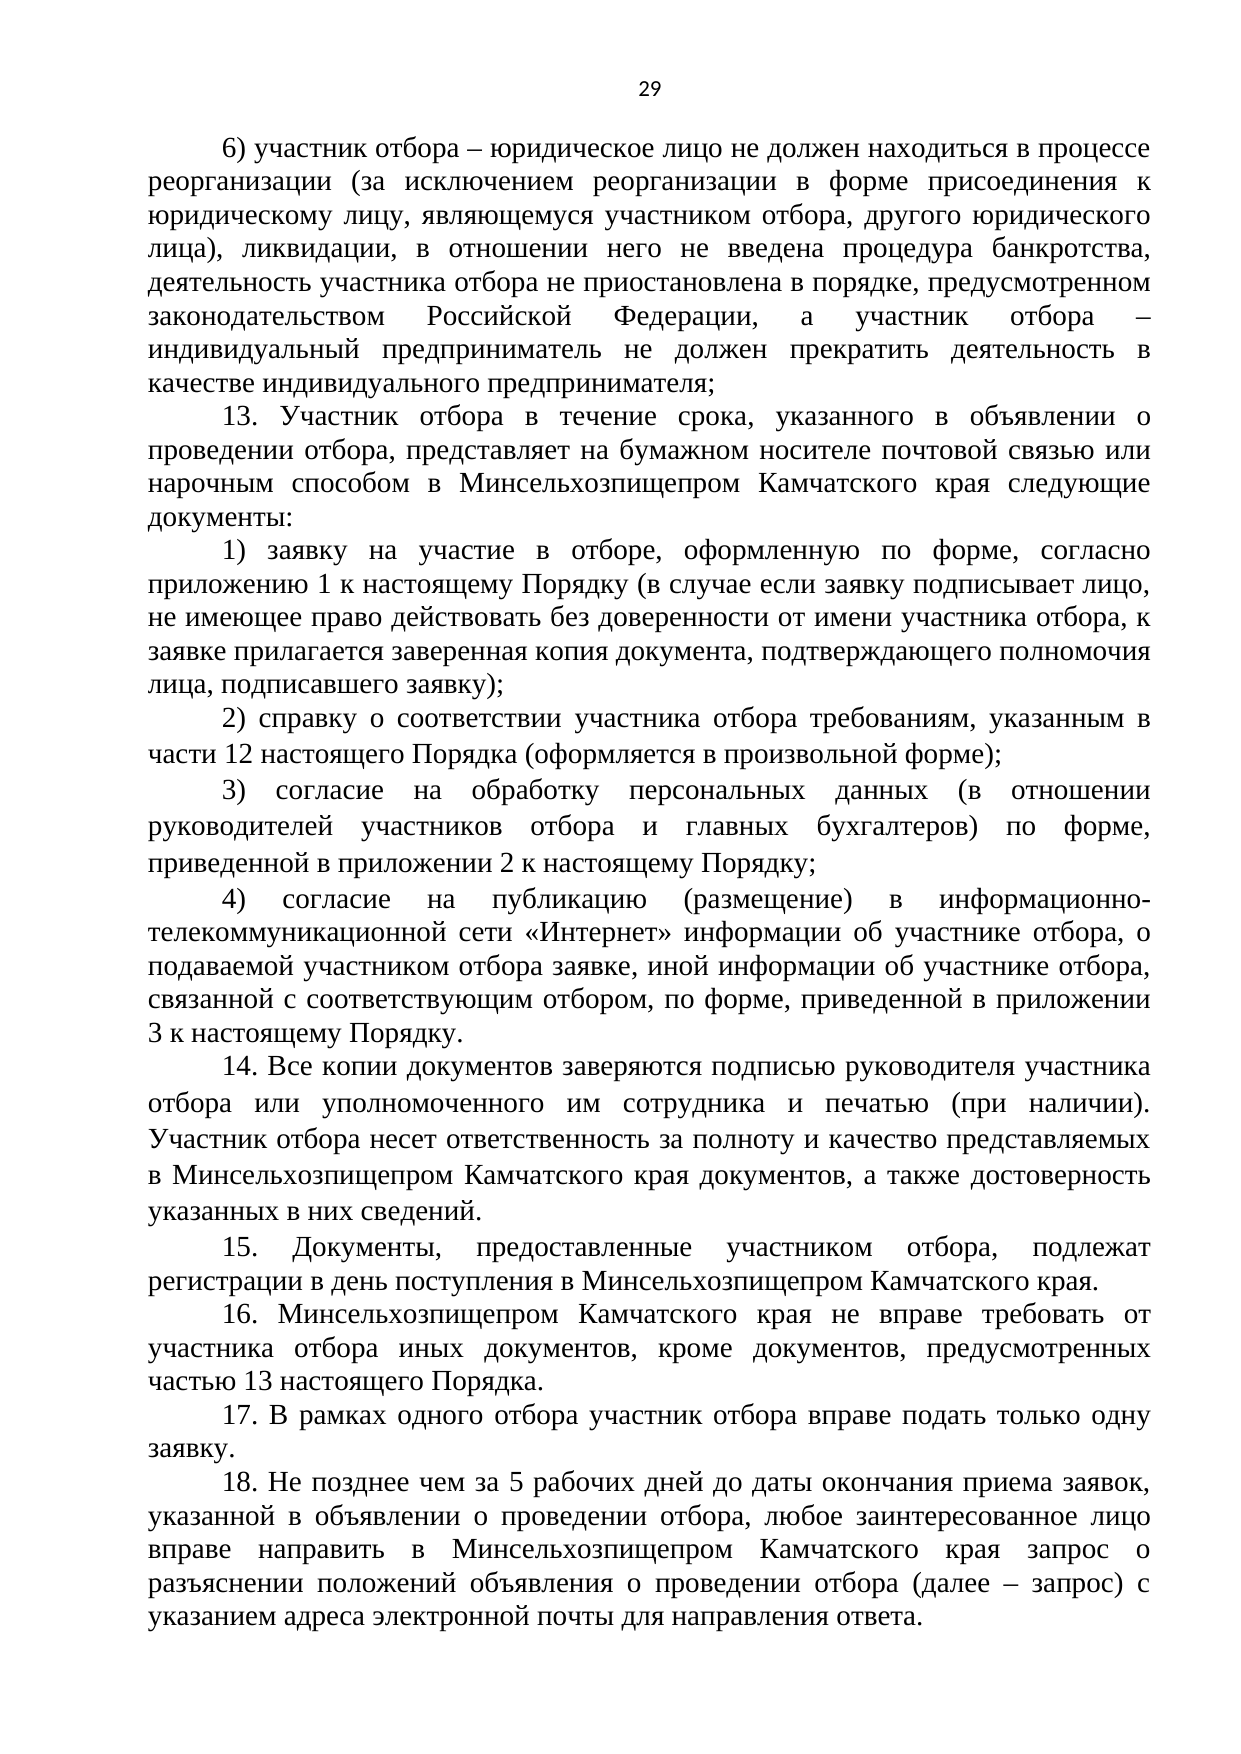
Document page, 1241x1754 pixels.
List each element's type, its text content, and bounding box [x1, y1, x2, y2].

text 4) согласие на публикацию (размещение) в информационно-телекоммуникационной сети «Интернет» информации об участнике отбора, о подаваемой участником отбора заявке, иной информации об участнике отбора, связанной с соответствующим отбором, по форме, приведенной в приложении 3 к настоящему Порядку. [148, 881, 1152, 1048]
text 1) заявку на участие в отборе, оформленную по форме, согласно приложению 1 к настоящему Порядку (в случае если заявку подписывает лицо, не имеющее право действовать без доверенности от имени участника отбора, к заявке прилагается заверенная копия документа, подтверждающего полномочия лица, подписавшего заявку); [148, 532, 1152, 700]
text 18. Не позднее чем за 5 рабочих дней до даты окончания приема заявок, указанной в объявлении о проведении отбора, любое заинтересованное лицо вправе направить в Минсельхозпищепром Камчатского края запрос о разъяснении положений объявления о проведении отбора (далее – запрос) с указанием адреса электронной почты для направления ответа. [148, 1464, 1152, 1632]
text 16. Минсельхозпищепром Камчатского края не вправе требовать от участника отбора иных документов, кроме документов, предусмотренных частью 13 настоящего Порядка. [148, 1296, 1152, 1397]
text 2) справку о соответствии участника отбора требованиям, указанным в части 12 настоящего Порядка (оформляется в произвольной форме); [148, 700, 1152, 770]
text 15. Документы, предоставленные участником отбора, подлежат регистрации в день поступления в Минсельхозпищепром Камчатского края. [148, 1229, 1152, 1296]
text 13. Участник отбора в течение срока, указанного в объявлении о проведении отбора, представляет на бумажном носителе почтовой связью или нарочным способом в Минсельхозпищепром Камчатского края следующие документы: [148, 398, 1152, 532]
text 6) участник отбора – юридическое лицо не должен находиться в процессе реорганизации (за исключением реорганизации в форме присоединения к юридическому лицу, являющемуся участником отбора, другого юридического лица), ликвидации, в отношении него не введена процедура банкротства, деятельность участника отбора не приостановлена в порядке, предусмотренном законодательством Российской Федерации, а участник отбора – индивидуальный предприниматель не должен прекратить деятельность в качестве индивидуального предпринимателя; [148, 130, 1152, 398]
text 3) согласие на обработку персональных данных (в отношении руководителей участников отбора и главных бухгалтеров) по форме, приведенной в приложении 2 к настоящему Порядку; [148, 772, 1152, 878]
text 17. В рамках одного отбора участник отбора вправе подать только одну заявку. [148, 1397, 1152, 1464]
text 14. Все копии документов заверяются подписью руководителя участника отбора или уполномоченного им сотрудника и печатью (при наличии). Участник отбора несет ответственность за полноту и качество представляемых в Минсельхозпищепром Камчатского края документов, а также достоверность указанных в них сведений. [148, 1048, 1152, 1227]
